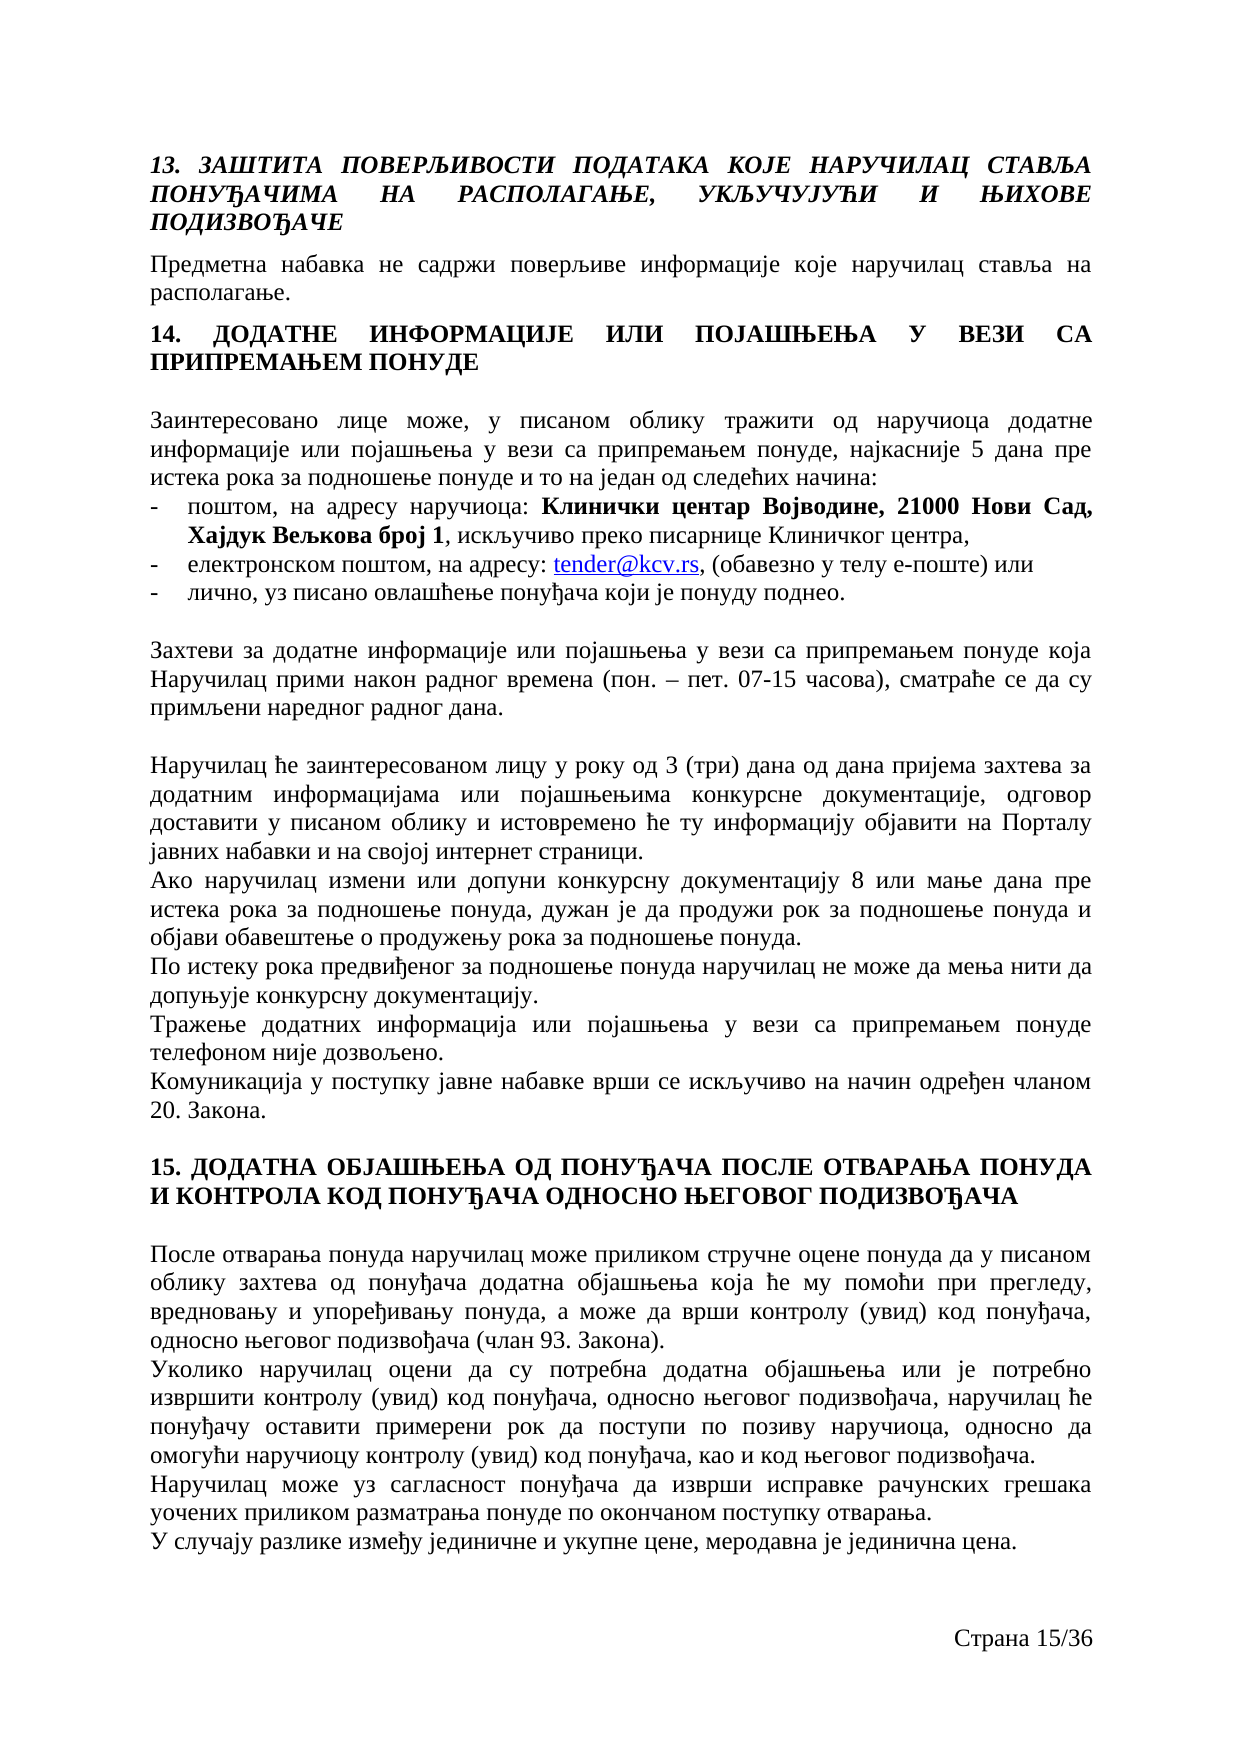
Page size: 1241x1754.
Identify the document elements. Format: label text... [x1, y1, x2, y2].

text Предметна набавка не садржи поверљиве информације које наручилац ставља на располагање. [150, 249, 1093, 306]
text Уколико наручилац оцени да су потребна додатна објашњења или је потребно извршити контролу (увид) код понуђача, односно његовог подизвођача, наручилац ће понуђачу оставити примерени рок да поступи по позиву наручиоца, односно да омогући наручиоцу контролу (увид) код понуђача, као и код његовог подизвођача. [150, 1354, 1093, 1469]
text Наручилац може уз сагласност понуђача да изврши исправке рачунских грешака уочених приликом разматрања понуде по окончаном поступку отварања. [150, 1469, 1093, 1526]
text После отварања понуда наручилац може приликом стручне оцене понуда да у писаном облику захтева од понуђача додатна објашњења која ће му помоћи при прегледу, вредновању и упоређивању понуда, а може да врши контролу (увид) код понуђача, односно његовог подизвођача (члан 93. Закона). [150, 1239, 1093, 1354]
text Заинтересовано лице може, у писаном облику тражити од наручиоца додатне информације или појашњења у вези са припремањем понуде, најкасније 5 дана пре истека рока за подношење понуде и то на један од следећих начина: [150, 405, 1093, 491]
text Комуникација у поступку јавне набавке врши се искључиво на начин одређен чланом 20. Закона. [150, 1066, 1093, 1124]
text По истеку рока предвиђеног за подношење понуда наручилац не може да мења нити да допуњује конкурсну документацију. [150, 951, 1093, 1009]
list лично, уз писано овлашћење понуђача који је понуду поднео. [150, 577, 1093, 606]
text 14. ДОДАТНЕ ИНФОРМАЦИЈЕ ИЛИ ПОЈАШЊЕЊА У ВЕЗИ СА ПРИПРЕМАЊЕМ ПОНУДЕ [150, 319, 1093, 376]
text Захтеви за додатне информације или појашњења у вези са припремањем понуде која Наручилац прими након радног времена (пон. – пет. 07-15 часова), сматраће се да су примљени наредног радног дана. [150, 635, 1093, 721]
text 15. ДОДАТНА ОБЈАШЊЕЊА ОД ПОНУЂАЧА ПОСЛЕ ОТВАРАЊА ПОНУДА И КОНТРОЛА КОД ПОНУЂАЧА ОДНОСНО ЊЕГОВОГ ПОДИЗВОЂАЧА [150, 1152, 1093, 1210]
text Наручилац ће заинтересованом лицу у року од 3 (три) дана од дана пријема захтева за додатним информацијама или појашњењима конкурсне документације, одговор доставити у писаном облику и истовремено ће ту информацију објавити на Порталу јавних набавки и на својој интернет страници. [150, 750, 1093, 865]
text 13. ЗАШТИТА ПОВЕРЉИВОСТИ ПОДАТАКА КОЈЕ НАРУЧИЛАЦ СТАВЉА ПОНУЂАЧИМА НА РАСПОЛАГАЊЕ, УКЉУЧУЈУЋИ И ЊИХОВЕ ПОДИЗВОЂАЧЕ [150, 150, 1093, 236]
text Тражење додатних информација или појашњења у вези са припремањем понуде телефоном није дозвољено. [150, 1009, 1093, 1066]
list поштом, на адресу наручиоца: Клинички центар Војводине, 21000 Нови Сад, Хајдук Вељкова број 1, искључиво преко писарнице Клиничког центра, [150, 491, 1093, 549]
text Ако наручилац измени или допуни конкурсну документацију 8 или мање дана пре истека рока за подношење понуда, дужан је да продужи рок за подношење понуда и објави обавештење о продужењу рока за подношење понуда. [150, 865, 1093, 951]
text У случају разлике између јединичне и укупне цене, меродавна је јединична цена. [150, 1526, 1093, 1555]
list електронском поштом, на адресу: tender@kcv.rs, (обавезно у телу е-поште) или [150, 549, 1093, 577]
